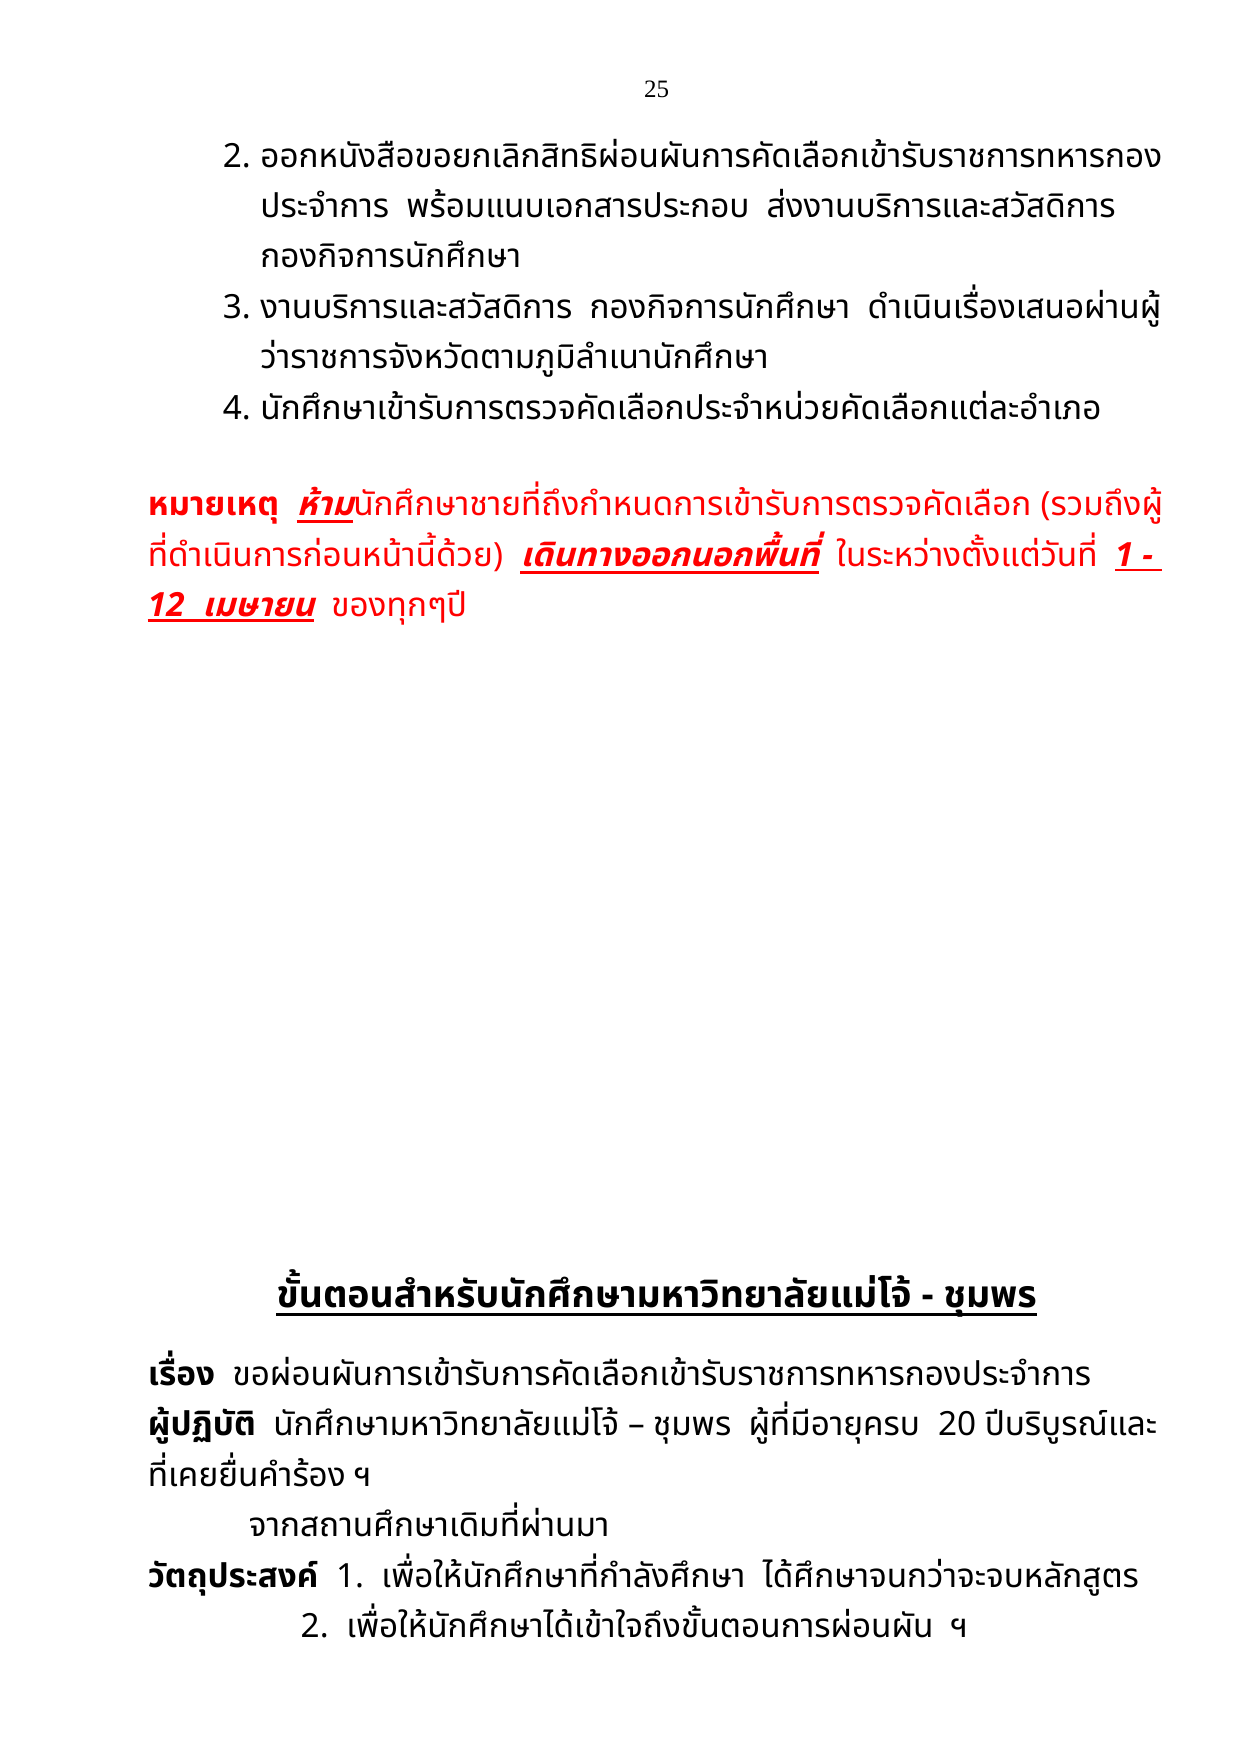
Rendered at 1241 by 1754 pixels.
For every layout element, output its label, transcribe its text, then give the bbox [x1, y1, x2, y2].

text วัตถุประสงค์ 1. เพื่อให้นักศึกษาที่กำลังศึกษา ได้ศึกษาจนกว่าจะจบหลักสูตร [148, 1551, 1165, 1602]
list ออกหนังสือขอยกเลิกสิทธิผ่อนผันการคัดเลือกเข้ารับราชการทหารกองประจำการ พร้อมแนบเอกสารประกอบ ส่งงานบริการและสวัสดิการ กองกิจการนักศึกษา [223, 131, 1165, 283]
text ผู้ปฏิบัติ นักศึกษามหาวิทยาลัยแม่โจ้ – ชุมพร ผู้ที่มีอายุครบ 20 ปีบริบูรณ์และที่เคยยื่นคำร้อง ฯ [148, 1400, 1165, 1501]
text จากสถานศึกษาเดิมที่ผ่านมา [148, 1501, 1165, 1551]
text 2. เพื่อให้นักศึกษาได้เข้าใจถึงขั้นตอนการผ่อนผัน ฯ [148, 1602, 1165, 1653]
text ขั้นตอนสำหรับนักศึกษามหาวิทยาลัยแม่โจ้ - ชุมพร [148, 1268, 1165, 1324]
text เรื่อง ขอผ่อนผันการเข้ารับการคัดเลือกเข้ารับราชการทหารกองประจำการ [148, 1349, 1165, 1400]
text หมายเหตุ ห้ามนักศึกษาชายที่ถึงกำหนดการเข้ารับการตรวจคัดเลือก (รวมถึงผู้ที่ดำเนินการก่อนหน้านี้ด้วย) เดินทางออกนอกพื้นที่ ในระหว่างตั้งแต่วันที่ 1 - 12 เมษายน ของทุกๆปี [148, 480, 1165, 632]
list นักศึกษาเข้ารับการตรวจคัดเลือกประจำหน่วยคัดเลือกแต่ละอำเภอ [223, 384, 1165, 434]
list งานบริการและสวัสดิการ กองกิจการนักศึกษา ดำเนินเรื่องเสนอผ่านผู้ว่าราชการจังหวัดตามภูมิลำเนานักศึกษา [223, 283, 1165, 384]
